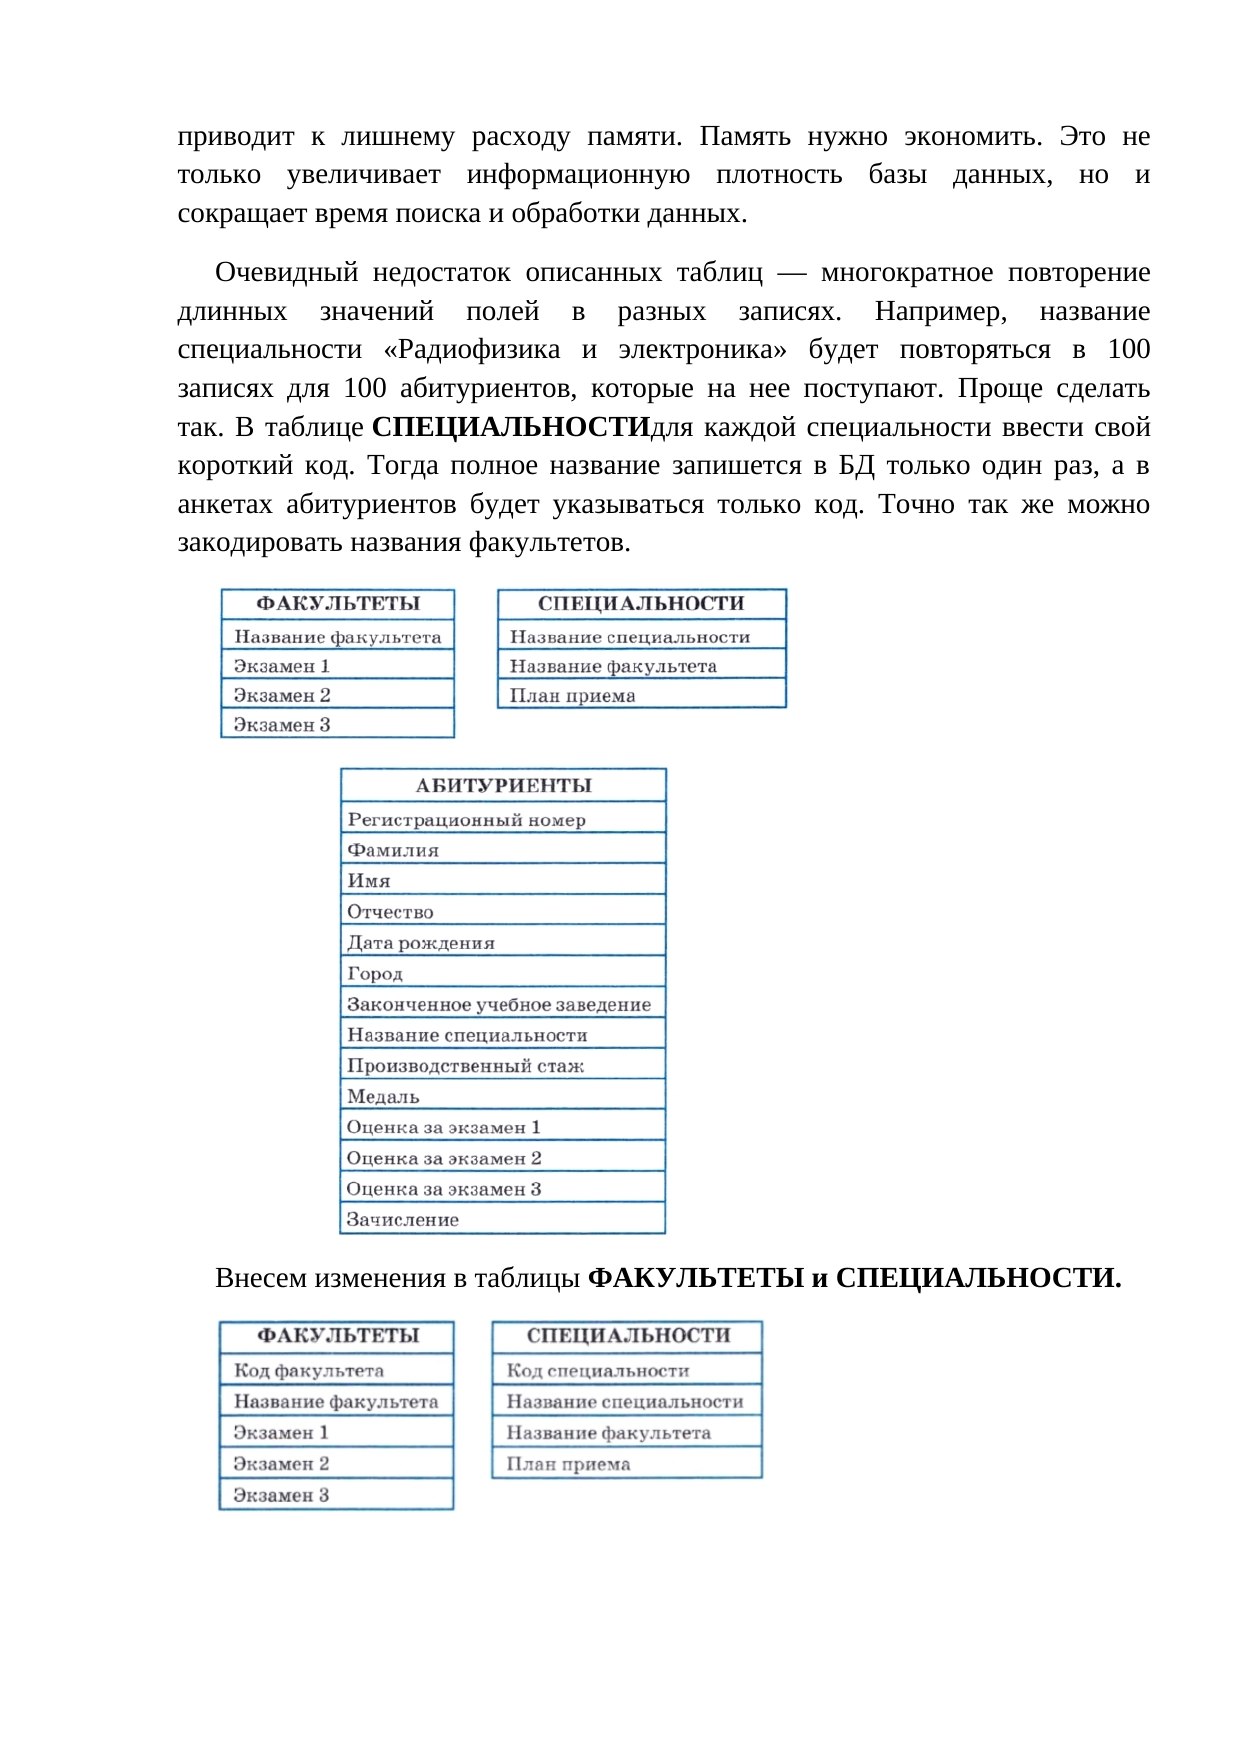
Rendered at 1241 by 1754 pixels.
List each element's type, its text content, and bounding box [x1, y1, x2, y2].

text Очевидный недостаток описанных таблиц — многократное повторение длинных значений полей в разных записях. Например, название специальности «Радиофизика и электроника» будет повторяться в 100 записях для 100 абитуриентов, которые на нее поступают. Проще сделать так. В таблице СПЕЦИАЛЬНОСТИдля каждой специальности ввести свой короткий код. Тогда полное название запишется в БД только один раз, а в анкетах абитуриентов будет указываться только код. Точно так же можно закодировать названия факультетов. [177, 254, 1152, 558]
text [177, 118, 1152, 229]
text Внесем изменения в таблицы ФАКУЛЬТЕТЫ и СПЕЦИАЛЬНОСТИ. [177, 1260, 1152, 1294]
picture [214, 1319, 767, 1512]
picture [214, 583, 792, 1236]
